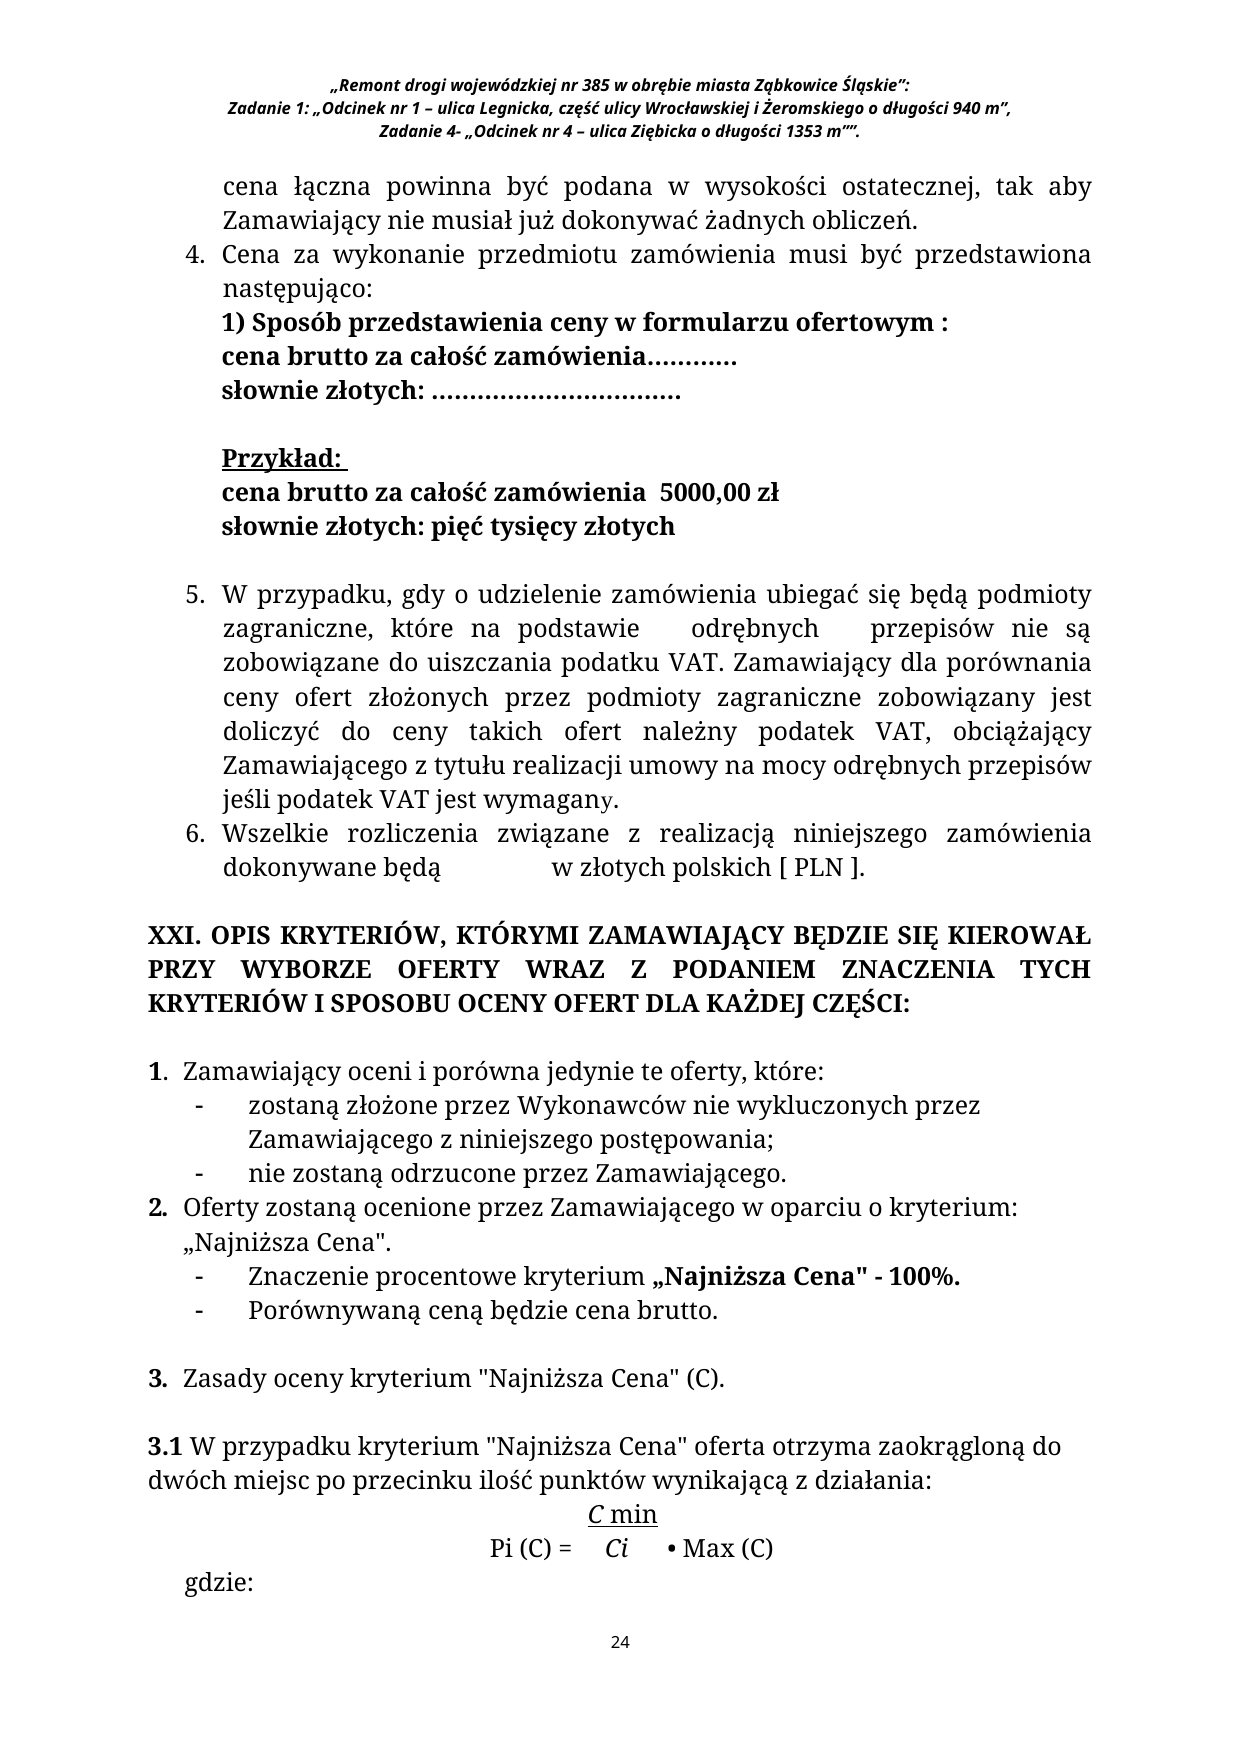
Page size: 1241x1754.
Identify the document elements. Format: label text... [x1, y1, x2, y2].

list nie zostaną odrzucone przez Zamawiającego. [195, 1156, 1093, 1190]
list zostaną złożone przez Wykonawców nie wykluczonych przez Zamawiającego z niniejszego postępowania; [195, 1088, 1093, 1156]
list 1) Sposób przedstawienia ceny w formularzu ofertowym : [221, 304, 1093, 338]
list słownie złotych: …………………………… [221, 373, 1093, 407]
list Porównywaną ceną będzie cena brutto. [195, 1292, 1093, 1326]
text 1. Zamawiający oceni i porówna jedynie te oferty, które: [148, 1054, 1093, 1088]
text gdzie: [184, 1565, 1093, 1599]
text 3.1 W przypadku kryterium "Najniższa Cena" oferta otrzyma zaokrągloną do dwóch miejsc po przecinku ilość punktów wynikającą z działania: [148, 1428, 1093, 1497]
text Pi (C) = Ci • Max (C) [489, 1531, 1093, 1565]
list Wszelkie rozliczenia związane z realizacją niniejszego zamówienia dokonywane będą w złotych polskich [ PLN ]. [185, 815, 1093, 883]
list cena brutto za całość zamówienia 5000,00 zł [148, 475, 1093, 509]
list W przypadku, gdy o udzielenie zamówienia ubiegać się będą podmioty zagraniczne, które na podstawie odrębnych przepisów nie są zobowiązane do uiszczania podatku VAT. Zamawiający dla porównania ceny ofert złożonych przez podmioty zagraniczne zobowiązany jest doliczyć do ceny takich ofert należny podatek VAT, obciążający Zamawiającego z tytułu realizacji umowy na mocy odrębnych przepisów jeśli podatek VAT jest wymagany. [185, 577, 1093, 815]
list Cena za wykonanie przedmiotu zamówienia musi być przedstawiona następująco: [185, 236, 1093, 304]
list Znaczenie procentowe kryterium „Najniższa Cena" - 100%. [195, 1258, 1093, 1292]
text C min [153, 1497, 1093, 1531]
list Przykład: [221, 441, 1093, 475]
text 3. Zasady oceny kryterium "Najniższa Cena" (C). [148, 1360, 1093, 1394]
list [185, 168, 1093, 236]
text XXI. OPIS KRYTERIÓW, KTÓRYMI ZAMAWIAJĄCY BĘDZIE SIĘ KIEROWAŁ PRZY WYBORZE OFERTY WRAZ Z PODANIEM ZNACZENIA TYCH KRYTERIÓW I SPOSOBU OCENY OFERT DLA KAŻDEJ CZĘŚCI: [148, 918, 1092, 1020]
list cena brutto za całość zamówienia………… [221, 338, 1093, 373]
list słownie złotych: pięć tysięcy złotych [148, 509, 1093, 543]
text 2. Oferty zostaną ocenione przez Zamawiającego w oparciu o kryterium: „Najniższa Cena". [148, 1190, 1093, 1258]
